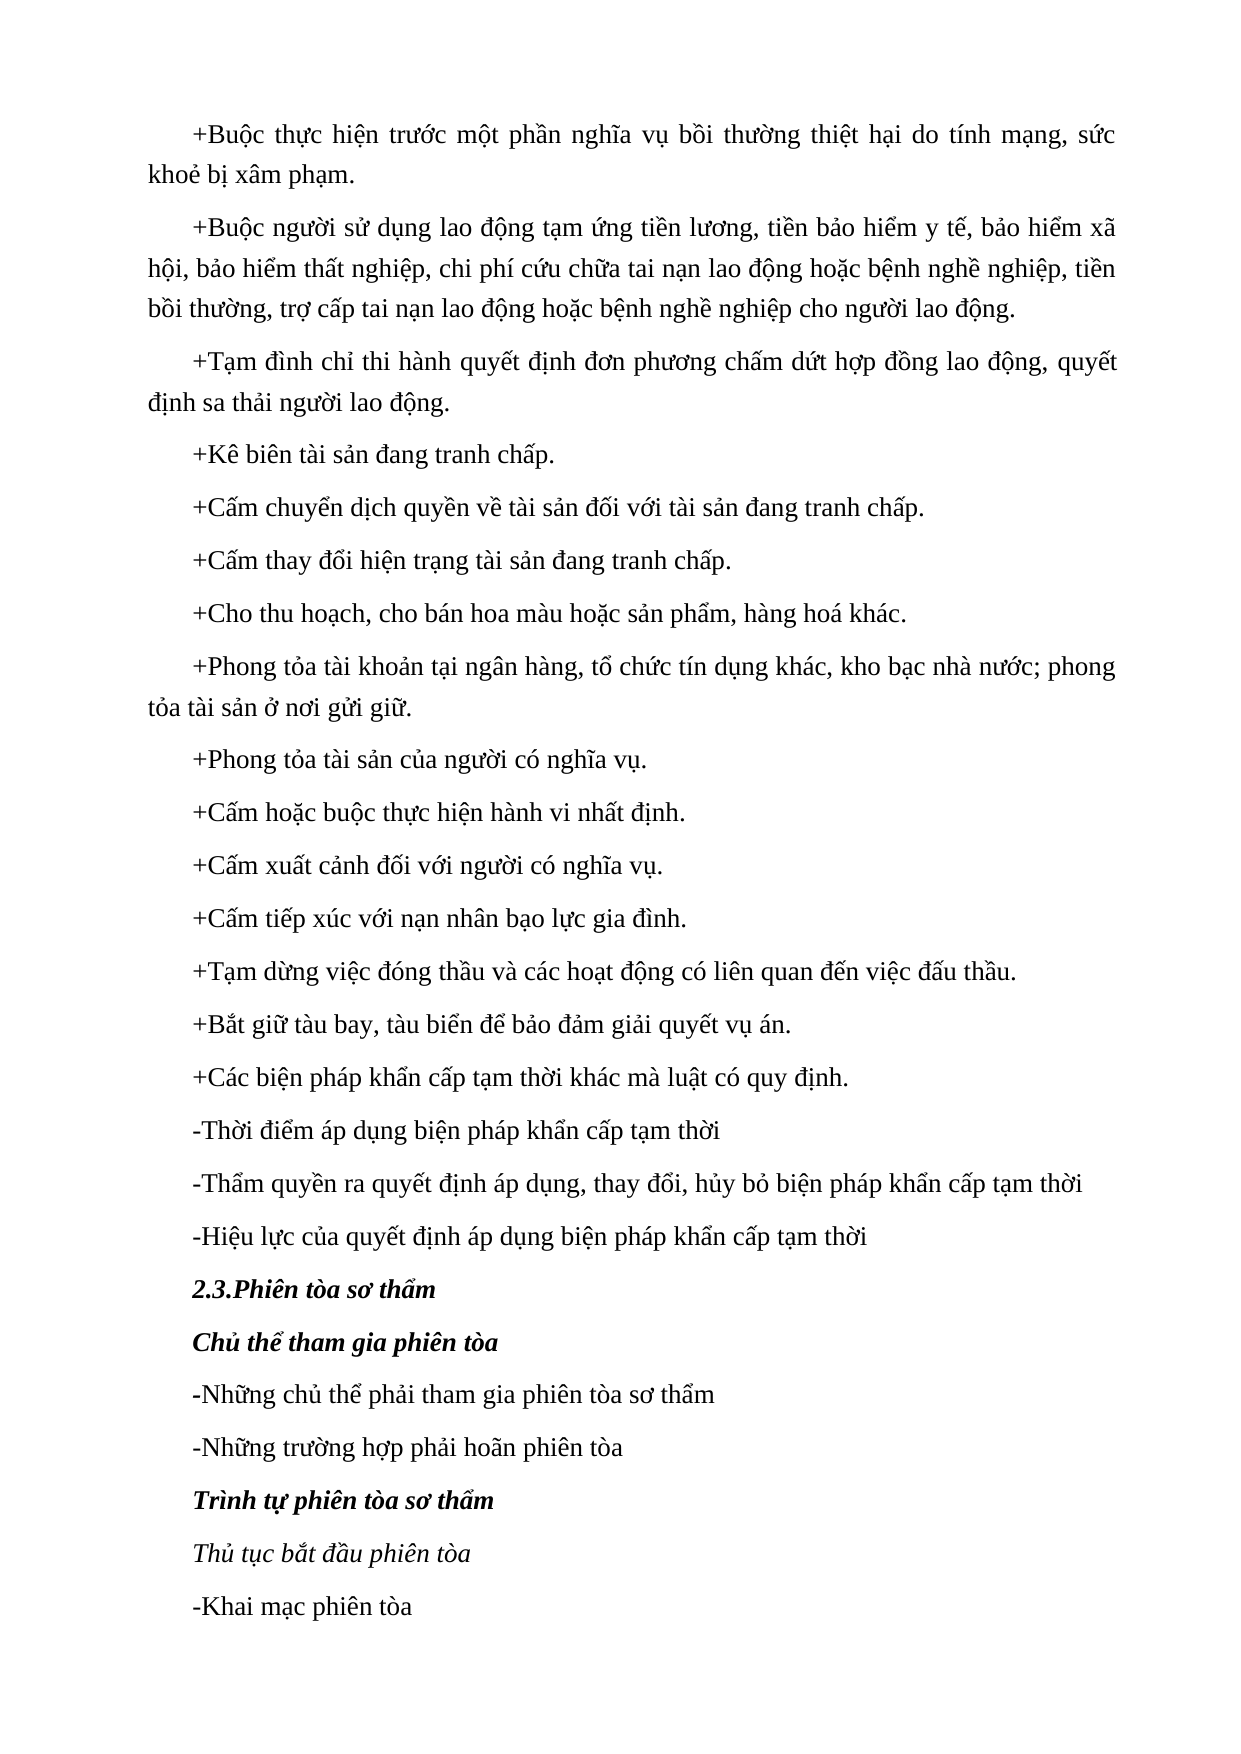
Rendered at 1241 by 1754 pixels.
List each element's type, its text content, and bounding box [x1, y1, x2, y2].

text -Những chủ thể phải tham gia phiên tòa sơ thẩm [148, 1378, 1117, 1410]
text +Kê biên tài sản đang tranh chấp. [148, 438, 1117, 470]
text Chủ thể tham gia phiên tòa [148, 1326, 1117, 1357]
text +Cấm hoặc buộc thực hiện hành vi nhất định. [148, 796, 1117, 828]
text Thủ tục bắt đầu phiên tòa [148, 1537, 1117, 1568]
text +Phong tỏa tài sản của người có nghĩa vụ. [148, 743, 1117, 775]
text +Tạm đình chỉ thi hành quyết định đơn phương chấm dứt hợp đồng lao động, quyết định sa thải người lao động. [148, 345, 1117, 417]
text -Thời điểm áp dụng biện pháp khẩn cấp tạm thời [148, 1114, 1117, 1145]
text +Cấm tiếp xúc với nạn nhân bạo lực gia đình. [148, 902, 1117, 933]
text Trình tự phiên tòa sơ thẩm [148, 1484, 1117, 1516]
text +Cấm chuyển dịch quyền về tài sản đối với tài sản đang tranh chấp. [148, 491, 1117, 523]
text +Các biện pháp khẩn cấp tạm thời khác mà luật có quy định. [148, 1061, 1117, 1092]
text 2.3.Phiên tòa sơ thẩm [148, 1273, 1117, 1304]
text +Buộc thực hiện trước một phần nghĩa vụ bồi thường thiệt hại do tính mạng, sức khoẻ bị xâm phạm. [148, 118, 1117, 190]
text +Buộc người sử dụng lao động tạm ứng tiền lương, tiền bảo hiểm y tế, bảo hiểm xã hội, bảo hiểm thất nghiệp, chi phí cứu chữa tai nạn lao động hoặc bệnh nghề nghiệp, tiền bồi thường, trợ cấp tai nạn lao động hoặc bệnh nghề nghiệp cho người lao động. [148, 211, 1117, 323]
text +Phong tỏa tài khoản tại ngân hàng, tổ chức tín dụng khác, kho bạc nhà nước; phong tỏa tài sản ở nơi gửi giữ. [148, 650, 1117, 722]
text +Tạm dừng việc đóng thầu và các hoạt động có liên quan đến việc đấu thầu. [148, 955, 1117, 986]
text -Những trường hợp phải hoãn phiên tòa [148, 1431, 1117, 1463]
text +Cấm xuất cảnh đối với người có nghĩa vụ. [148, 849, 1117, 881]
text -Khai mạc phiên tòa [148, 1590, 1117, 1621]
text +Cho thu hoạch, cho bán hoa màu hoặc sản phẩm, hàng hoá khác. [148, 597, 1117, 628]
text +Bắt giữ tàu bay, tàu biển để bảo đảm giải quyết vụ án. [148, 1008, 1117, 1039]
text -Thẩm quyền ra quyết định áp dụng, thay đổi, hủy bỏ biện pháp khẩn cấp tạm thời [148, 1167, 1117, 1198]
text -Hiệu lực của quyết định áp dụng biện pháp khẩn cấp tạm thời [148, 1220, 1117, 1251]
text +Cấm thay đổi hiện trạng tài sản đang tranh chấp. [148, 544, 1117, 576]
